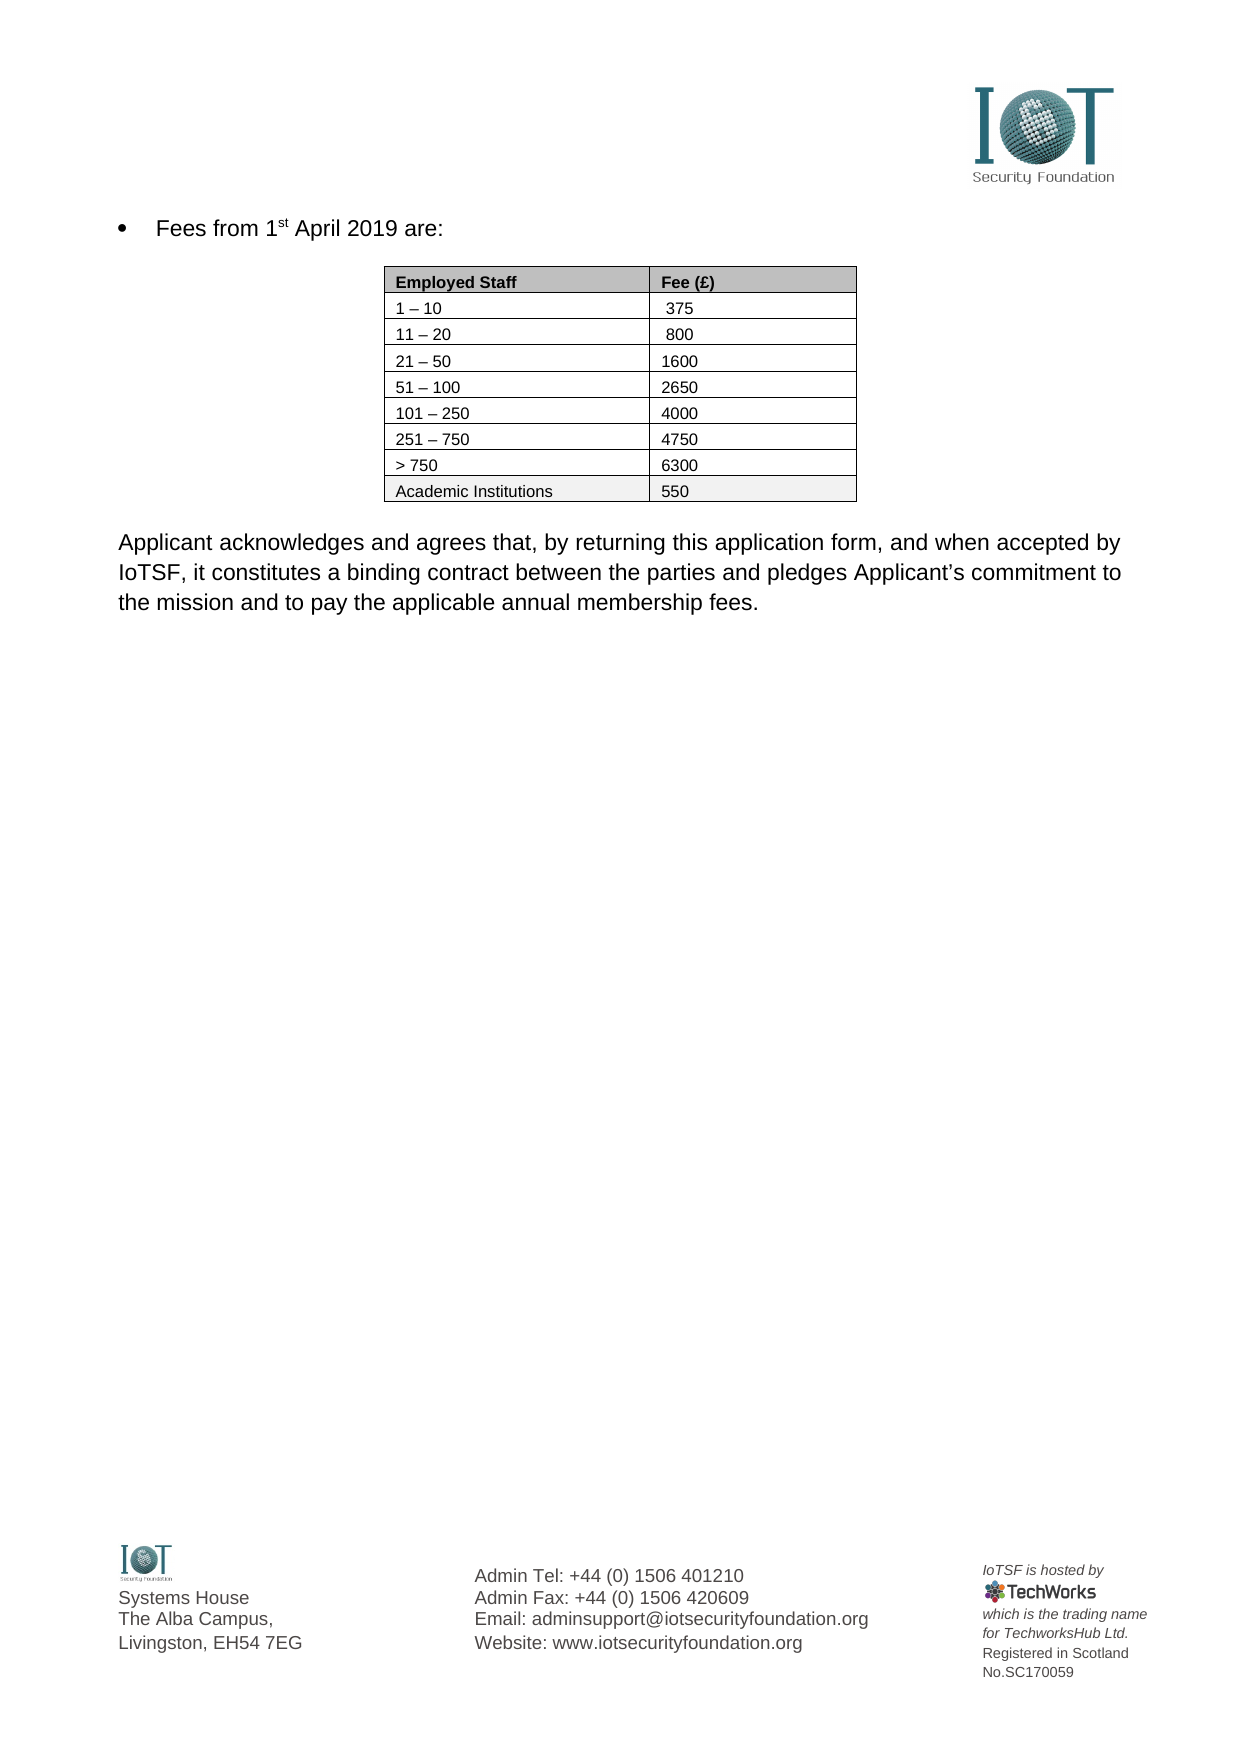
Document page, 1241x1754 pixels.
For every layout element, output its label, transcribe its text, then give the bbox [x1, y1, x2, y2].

table_cell 21 – 50 [385, 345, 649, 371]
table_cell 550 [650, 476, 856, 501]
table_cell 51 – 100 [385, 372, 649, 397]
table_header Fee (£) [650, 267, 856, 292]
text Applicant acknowledges and agrees that, by returning this application form, and when accepted by IoTSF, it constitutes a binding contract between the parties and pledges Applicant’s commitment to the mission and to pay the applicable annual membership fees. [118, 529, 1122, 615]
table_cell 800 [650, 319, 856, 344]
table_cell Academic Institutions [385, 476, 649, 501]
picture [967, 82, 1123, 189]
table_cell 1 – 10 [385, 293, 649, 318]
table_cell > 750 [385, 450, 649, 475]
table_cell 6300 [650, 450, 856, 475]
list Fees from 1st April 2019 are: [118, 215, 1122, 241]
table_cell 4750 [650, 424, 856, 449]
table_header Employed Staff [385, 267, 649, 292]
table_cell 101 – 250 [385, 398, 649, 423]
table_cell 251 – 750 [385, 424, 649, 449]
table_cell 4000 [650, 398, 856, 423]
table_cell 1600 [650, 345, 856, 371]
table_cell 375 [650, 293, 856, 318]
picture [982, 1577, 1099, 1606]
picture [118, 1543, 175, 1583]
table_cell 2650 [650, 372, 856, 397]
table_cell 11 – 20 [385, 319, 649, 344]
